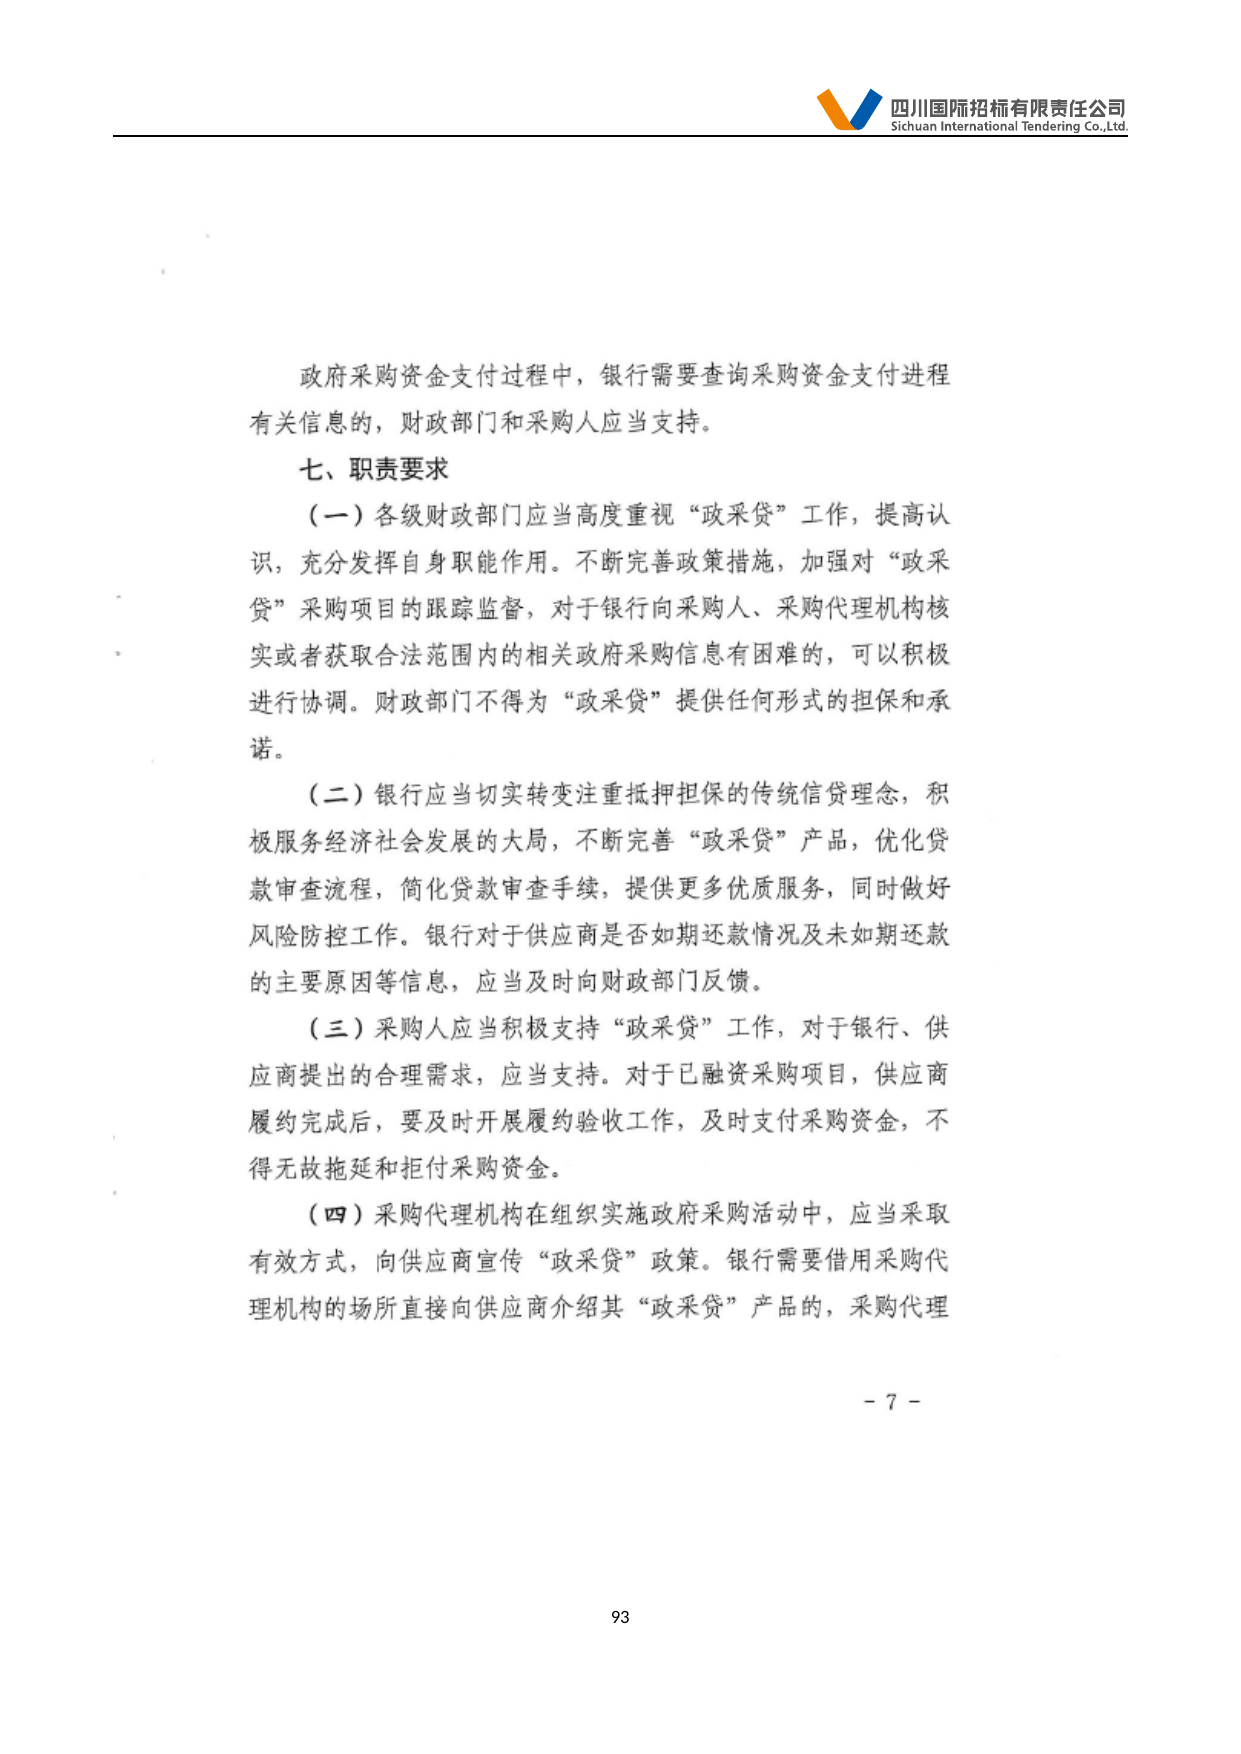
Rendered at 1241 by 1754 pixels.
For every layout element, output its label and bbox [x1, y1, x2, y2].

picture [112, 164, 1088, 1536]
